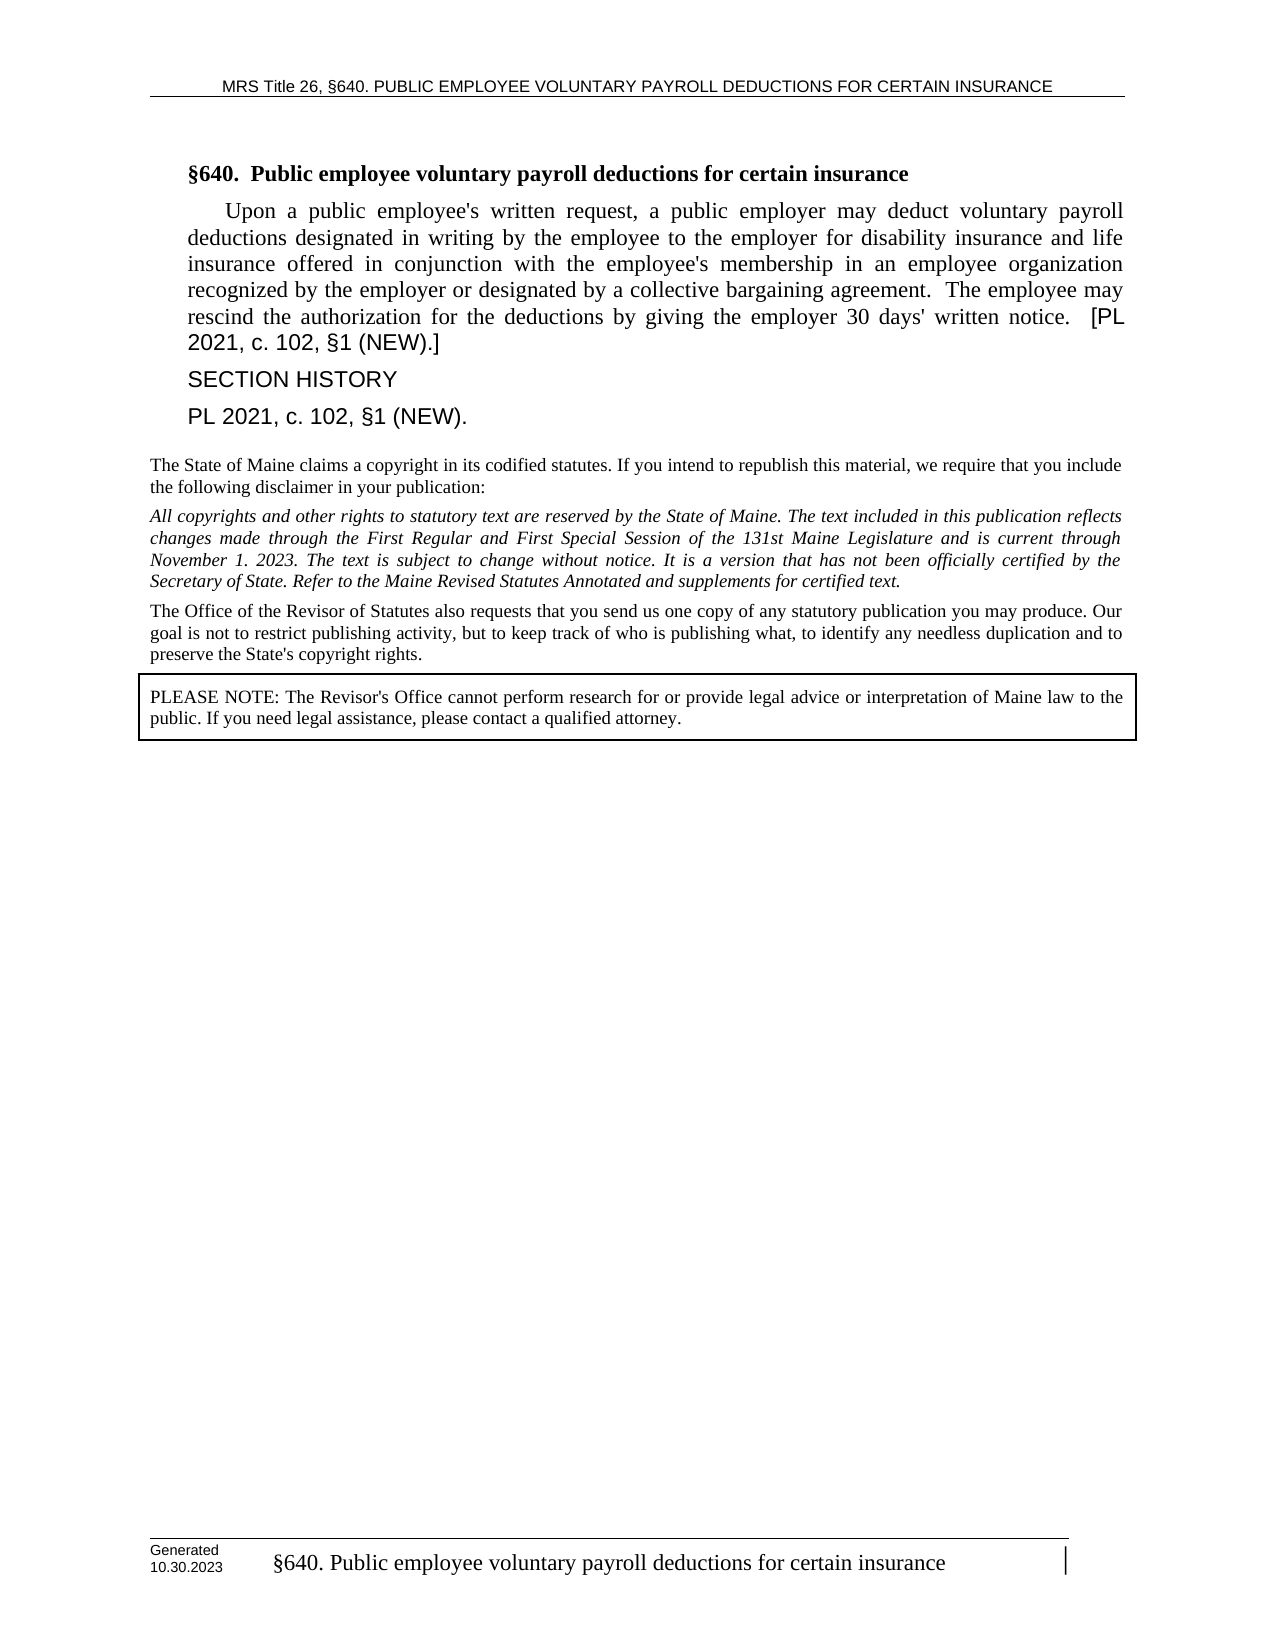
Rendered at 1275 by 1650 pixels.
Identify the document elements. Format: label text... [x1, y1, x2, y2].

text Upon a public employee's written request, a public employer may deduct voluntary payroll deductions designated in writing by the employee to the employer for disability insurance and life insurance offered in conjunction with the employee's membership in an employee organization recognized by the employer or designated by a collective bargaining agreement. The employee may rescind the authorization for the deductions by giving the employer 30 days' written notice. [PL 2021, c. 102, §1 (NEW).] [187, 197, 1125, 355]
text PL 2021, c. 102, §1 (NEW). [187, 403, 1125, 429]
text PLEASE NOTE: The Revisor's Office cannot perform research for or provide legal advice or interpretation of Maine law to the public. If you need legal assistance, please contact a qualified attorney. [140, 675, 1135, 739]
text §640. Public employee voluntary payroll deductions for certain insurance [187, 160, 1125, 187]
text The Office of the Revisor of Statutes also requests that you send us one copy of any statutory publication you may produce. Our goal is not to restrict publishing activity, but to keep track of who is publishing what, to identify any needless duplication and to preserve the State's copyright rights. [150, 600, 1125, 665]
text All copyrights and other rights to statutory text are reserved by the State of Maine. The text included in this publication reflects changes made through the First Regular and First Special Session of the 131st Maine Legislature and is current through November 1. 2023 . The text is subject to change without notice. It is a version that has not been officially certified by the Secretary of State. Refer to the Maine Revised Statutes Annotated and supplements for certified text. [150, 505, 1125, 592]
text SECTION HISTORY [187, 366, 1125, 392]
text The State of Maine claims a copyright in its codified statutes. If you intend to republish this material, we require that you include the following disclaimer in your publication: [150, 454, 1125, 497]
